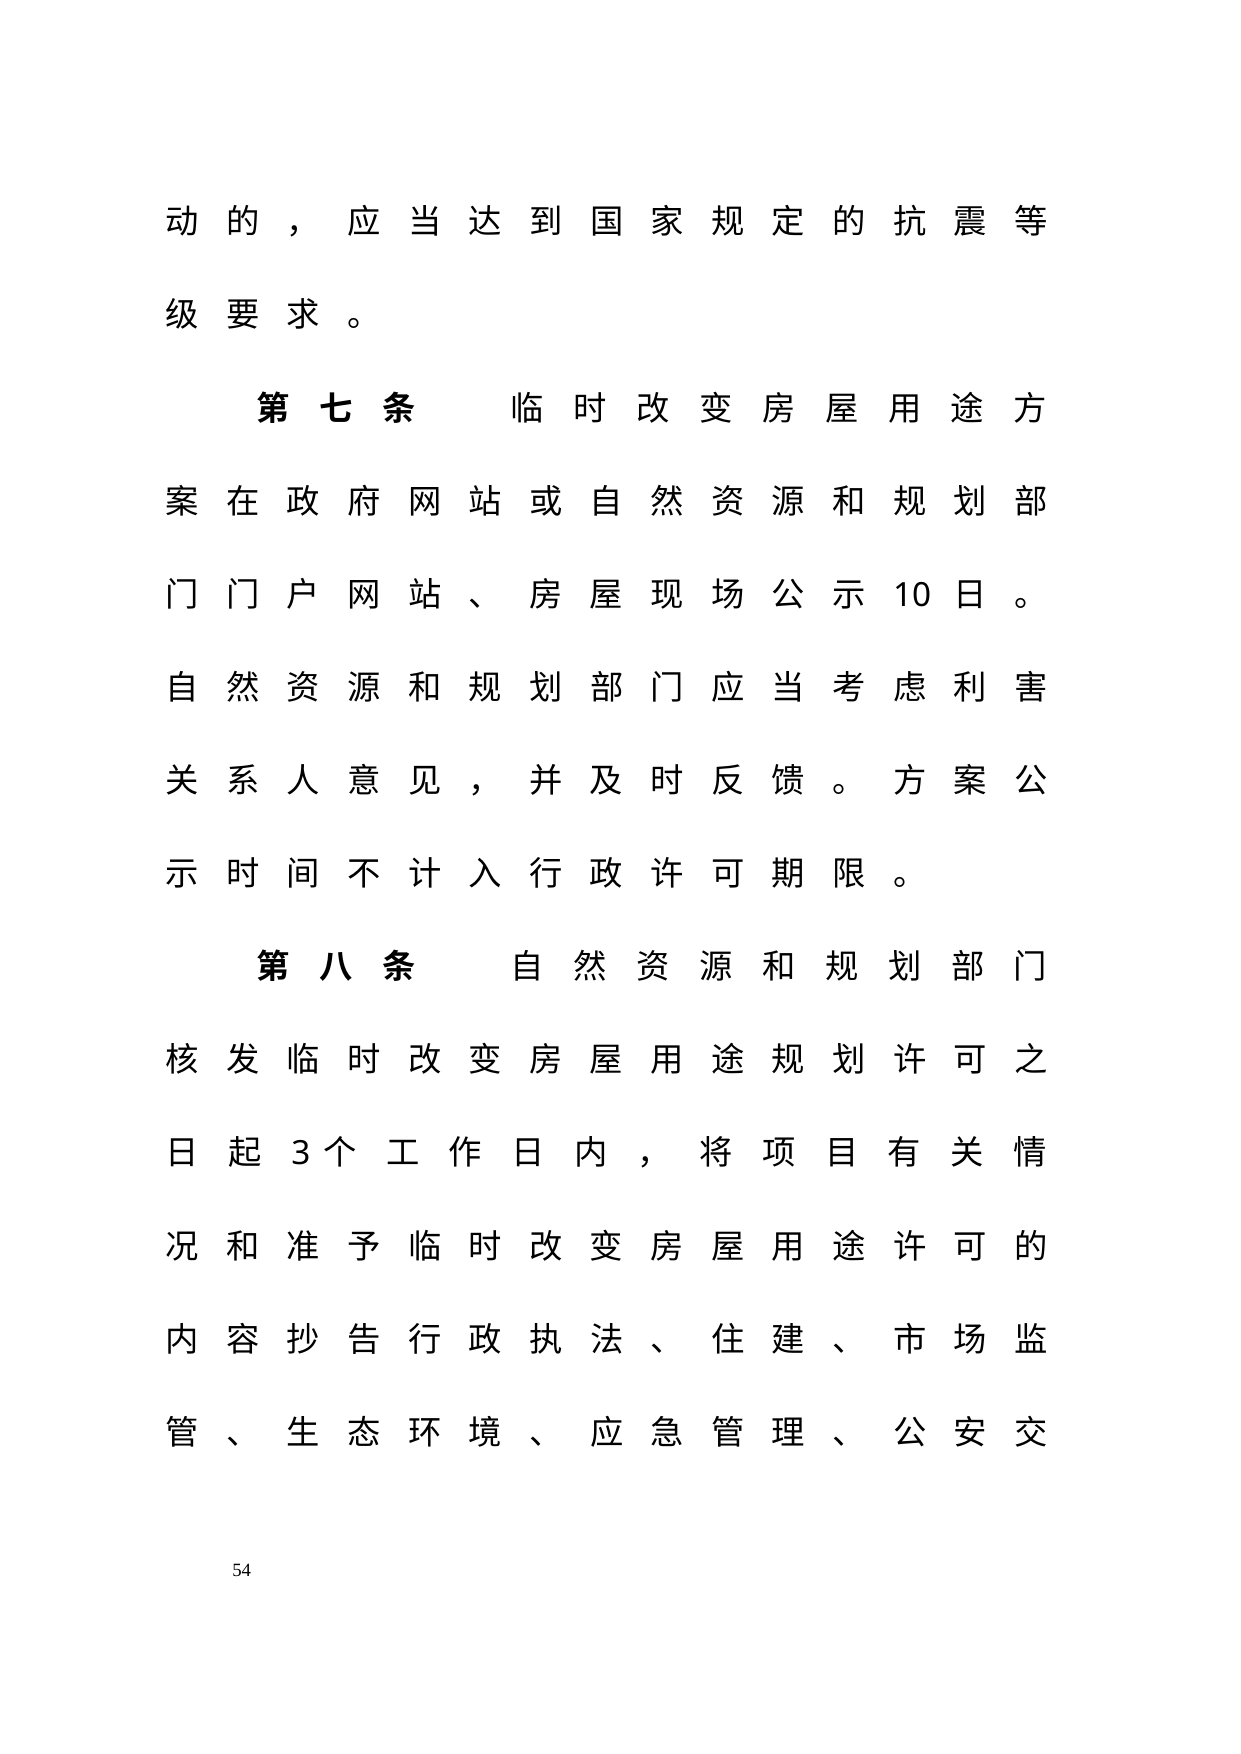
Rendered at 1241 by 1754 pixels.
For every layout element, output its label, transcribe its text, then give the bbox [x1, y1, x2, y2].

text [165, 918, 1075, 1476]
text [165, 173, 1075, 359]
text 第七条 临时改变房屋用途方案在政府网站或自然资源和规划部门门户网站、房屋现场公示10日。自然资源和规划部门应当考虑利害关系人意见，并及时反馈。方案公示时间不计入行政许可期限。 [165, 359, 1075, 918]
